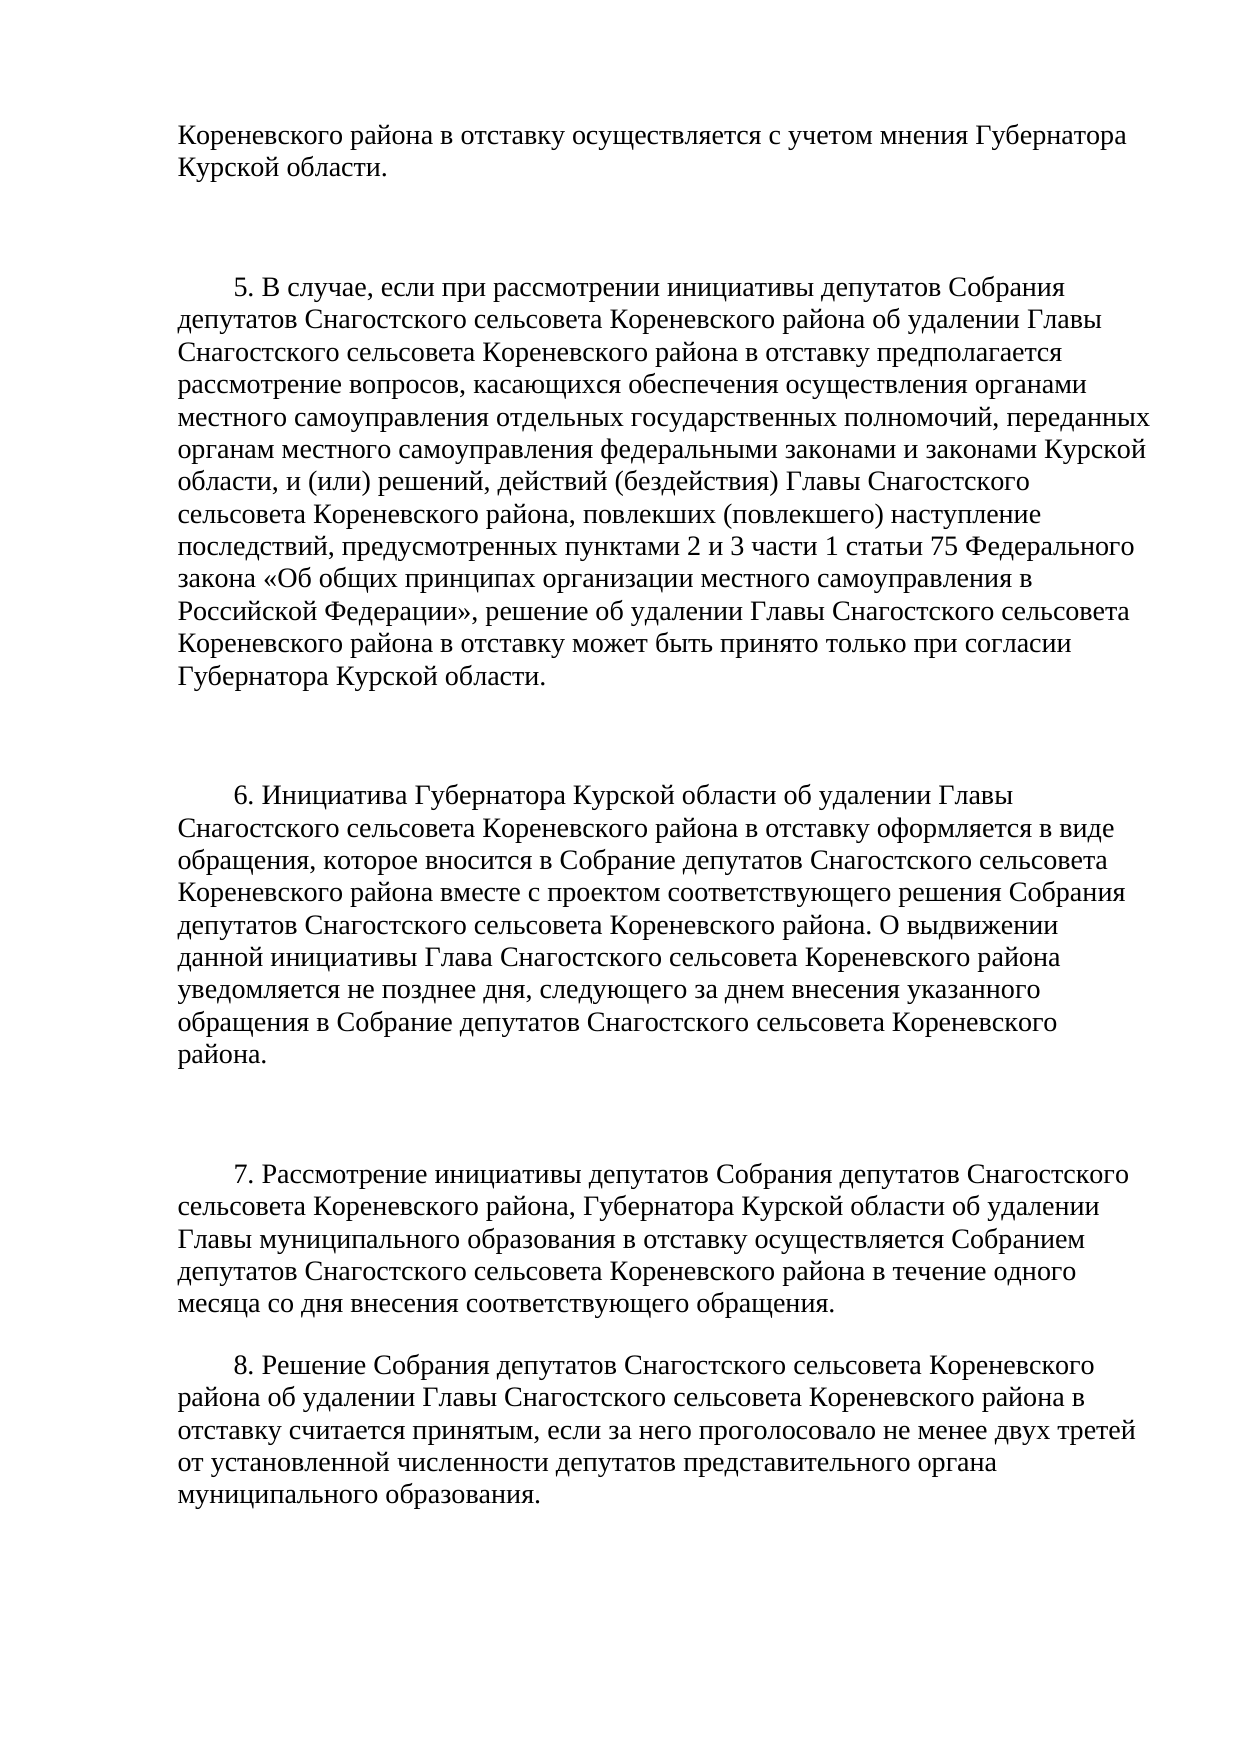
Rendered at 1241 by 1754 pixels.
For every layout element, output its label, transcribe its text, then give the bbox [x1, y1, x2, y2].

text 5. В случае, если при рассмотрении инициативы депутатов Собрания депутатов Снагостского сельсовета Кореневского района об удалении Главы Снагостского сельсовета Кореневского района в отставку предполагается рассмотрение вопросов, касающихся обеспечения осуществления органами местного самоуправления отдельных государственных полномочий, переданных органам местного самоуправления федеральными законами и законами Курской области, и (или) решений, действий (бездействия) Главы Снагостского сельсовета Кореневского района, повлекших (повлекшего) наступление последствий, предусмотренных пунктами 2 и 3 части 1 статьи 75 Федерального закона «Об общих принципах организации местного самоуправления в Российской Федерации», решение об удалении Главы Снагостского сельсовета Кореневского района в отставку может быть принято только при согласии Губернатора Курской области. [177, 270, 1152, 691]
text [177, 118, 1152, 183]
text 8. Решение Собрания депутатов Снагостского сельсовета Кореневского района об удалении Главы Снагостского сельсовета Кореневского района в отставку считается принятым, если за него проголосовало не менее двух третей от установленной численности депутатов представительного органа муниципального образования. [177, 1348, 1152, 1510]
text 6. Инициатива Губернатора Курской области об удалении Главы Снагостского сельсовета Кореневского района в отставку оформляется в виде обращения, которое вносится в Собрание депутатов Снагостского сельсовета Кореневского района вместе с проектом соответствующего решения Собрания депутатов Снагостского сельсовета Кореневского района. О выдвижении данной инициативы Глава Снагостского сельсовета Кореневского района уведомляется не позднее дня, следующего за днем внесения указанного обращения в Собрание депутатов Снагостского сельсовета Кореневского района. [177, 778, 1152, 1070]
text 7. Рассмотрение инициативы депутатов Собрания депутатов Снагостского сельсовета Кореневского района, Губернатора Курской области об удалении Главы муниципального образования в отставку осуществляется Собранием депутатов Снагостского сельсовета Кореневского района в течение одного месяца со дня внесения соответствующего обращения. [177, 1157, 1152, 1319]
